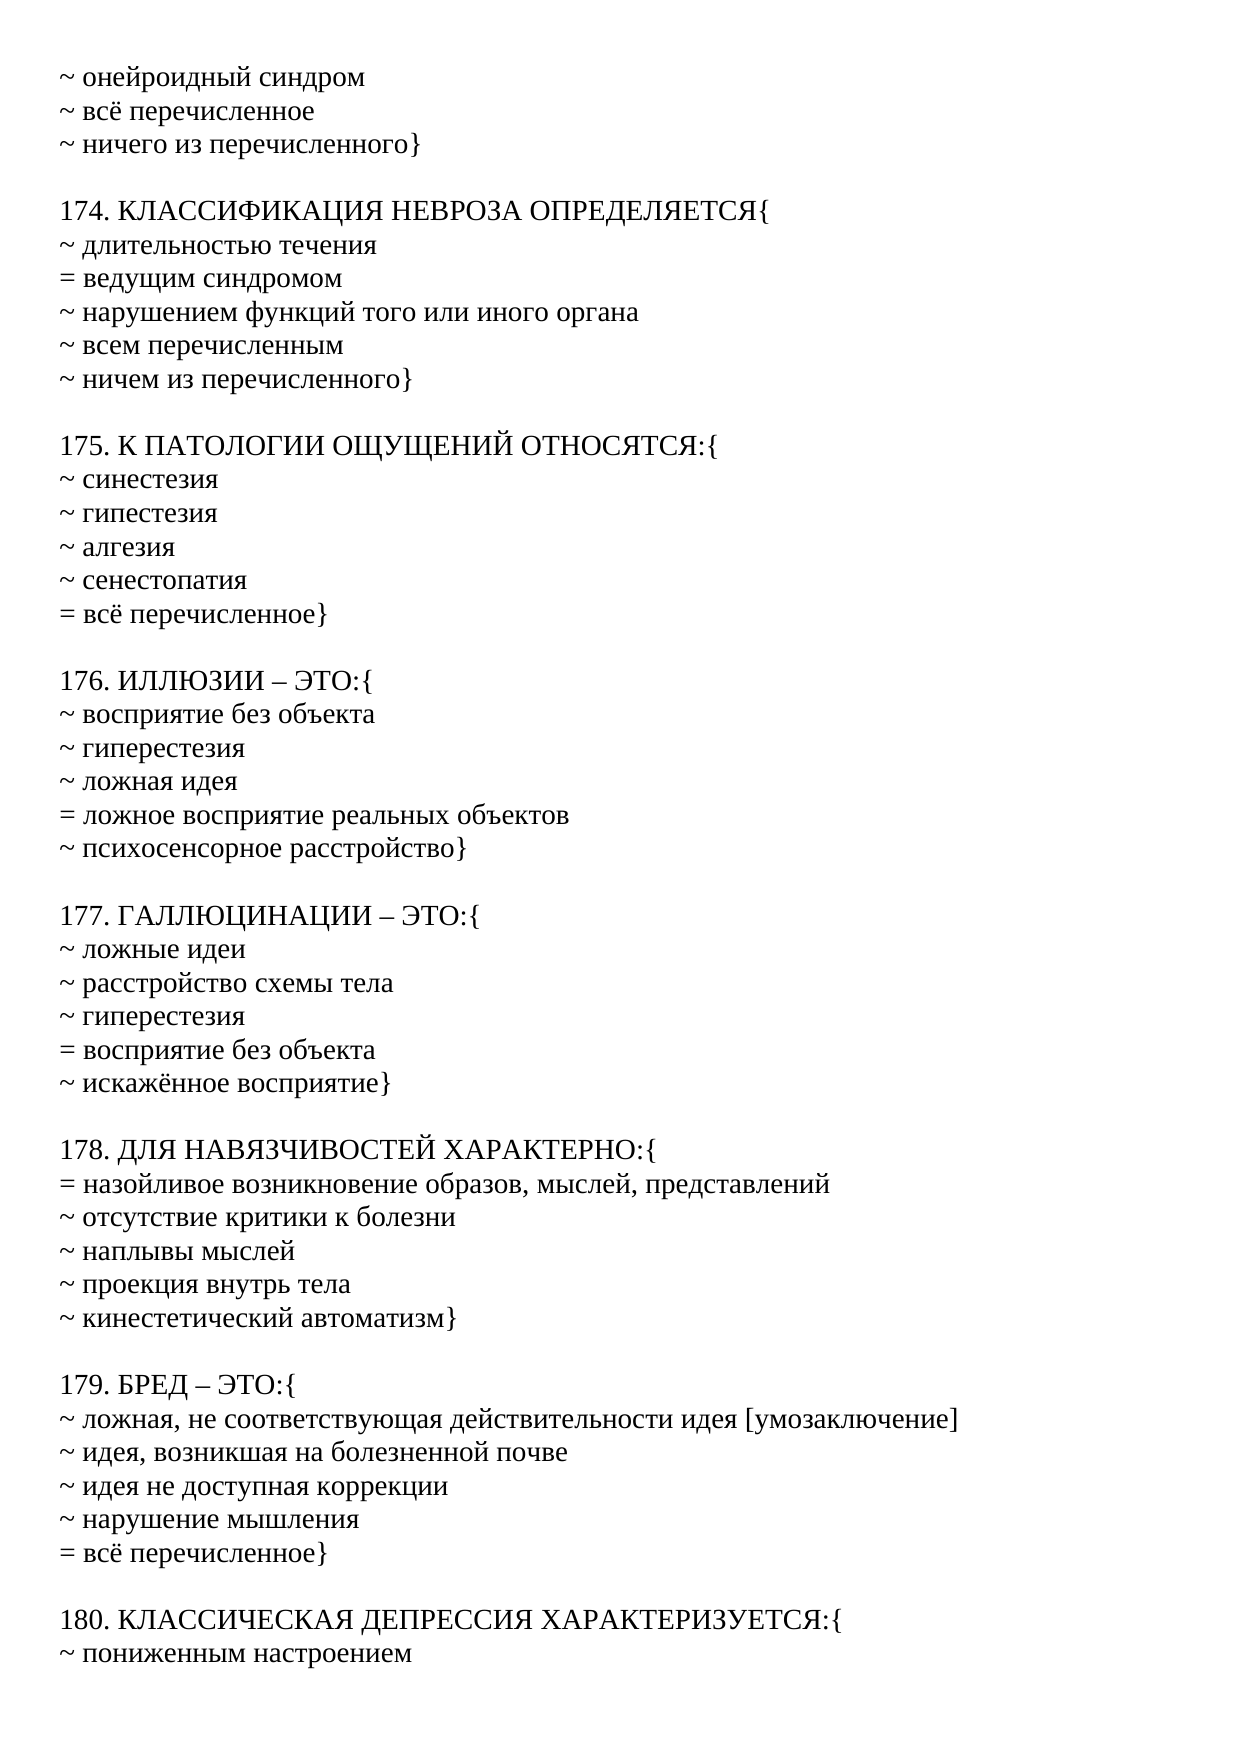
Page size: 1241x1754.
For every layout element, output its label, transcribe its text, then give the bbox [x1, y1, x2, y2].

text ~ нарушением функций того или иного органа [59, 294, 1181, 327]
text 174. КЛАССИФИКАЦИЯ НЕВРОЗА ОПРЕДЕЛЯЕТСЯ{ [59, 193, 1181, 227]
text ~ всё перечисленное [59, 93, 1181, 126]
text ~ психосенсорное расстройство} [59, 831, 1181, 864]
text 176. ИЛЛЮЗИИ – ЭТО:{ [59, 663, 1181, 696]
text ~ сенестопатия [59, 562, 1181, 596]
text ~ кинестетический автоматизм} [59, 1300, 1181, 1334]
text = всё перечисленное} [59, 1535, 1181, 1568]
text = ложное восприятие реальных объектов [59, 797, 1181, 831]
text ~ идея не доступная коррекции [59, 1468, 1181, 1501]
text ~ длительностью течения [59, 227, 1181, 260]
text ~ нарушение мышления [59, 1501, 1181, 1535]
text 177. ГАЛЛЮЦИНАЦИИ – ЭТО:{ [59, 898, 1181, 931]
text ~ гиперестезия [59, 998, 1181, 1032]
text = ведущим синдромом [59, 260, 1181, 294]
text 179. БРЕД – ЭТО:{ [59, 1367, 1181, 1401]
text ~ идея, возникшая на болезненной почве [59, 1434, 1181, 1468]
text 175. К ПАТОЛОГИИ ОЩУЩЕНИЙ ОТНОСЯТСЯ:{ [59, 428, 1181, 462]
text ~ ложная идея [59, 763, 1181, 797]
text = назойливое возникновение образов, мыслей, представлений [59, 1166, 1181, 1199]
text ~ искажённое восприятие} [59, 1065, 1181, 1099]
text ~ ложные идеи [59, 931, 1181, 965]
text ~ алгезия [59, 529, 1181, 562]
text ~ проекция внутрь тела [59, 1267, 1181, 1300]
text ~ всем перечисленным [59, 327, 1181, 361]
text = всё перечисленное} [59, 596, 1181, 629]
text ~ ничем из перечисленного} [59, 361, 1181, 394]
text 178. ДЛЯ НАВЯЗЧИВОСТЕЙ ХАРАКТЕРНО:{ [59, 1132, 1181, 1166]
text = восприятие без объекта [59, 1032, 1181, 1065]
text ~ пониженным настроением [59, 1636, 1181, 1669]
text ~ ничего из перечисленного} [59, 126, 1181, 160]
text ~ онейроидный синдром [59, 59, 1181, 93]
text ~ восприятие без объекта [59, 696, 1181, 730]
text ~ ложная, не соответствующая действительности идея [умозаключение] [59, 1401, 1181, 1434]
text ~ наплывы мыслей [59, 1233, 1181, 1267]
text ~ гиперестезия [59, 730, 1181, 763]
text ~ расстройство схемы тела [59, 965, 1181, 998]
text ~ отсутствие критики к болезни [59, 1199, 1181, 1233]
text 180. КЛАССИЧЕСКАЯ ДЕПРЕССИЯ ХАРАКТЕРИЗУЕТСЯ:{ [59, 1602, 1181, 1636]
text ~ гипестезия [59, 495, 1181, 529]
text ~ синестезия [59, 462, 1181, 495]
